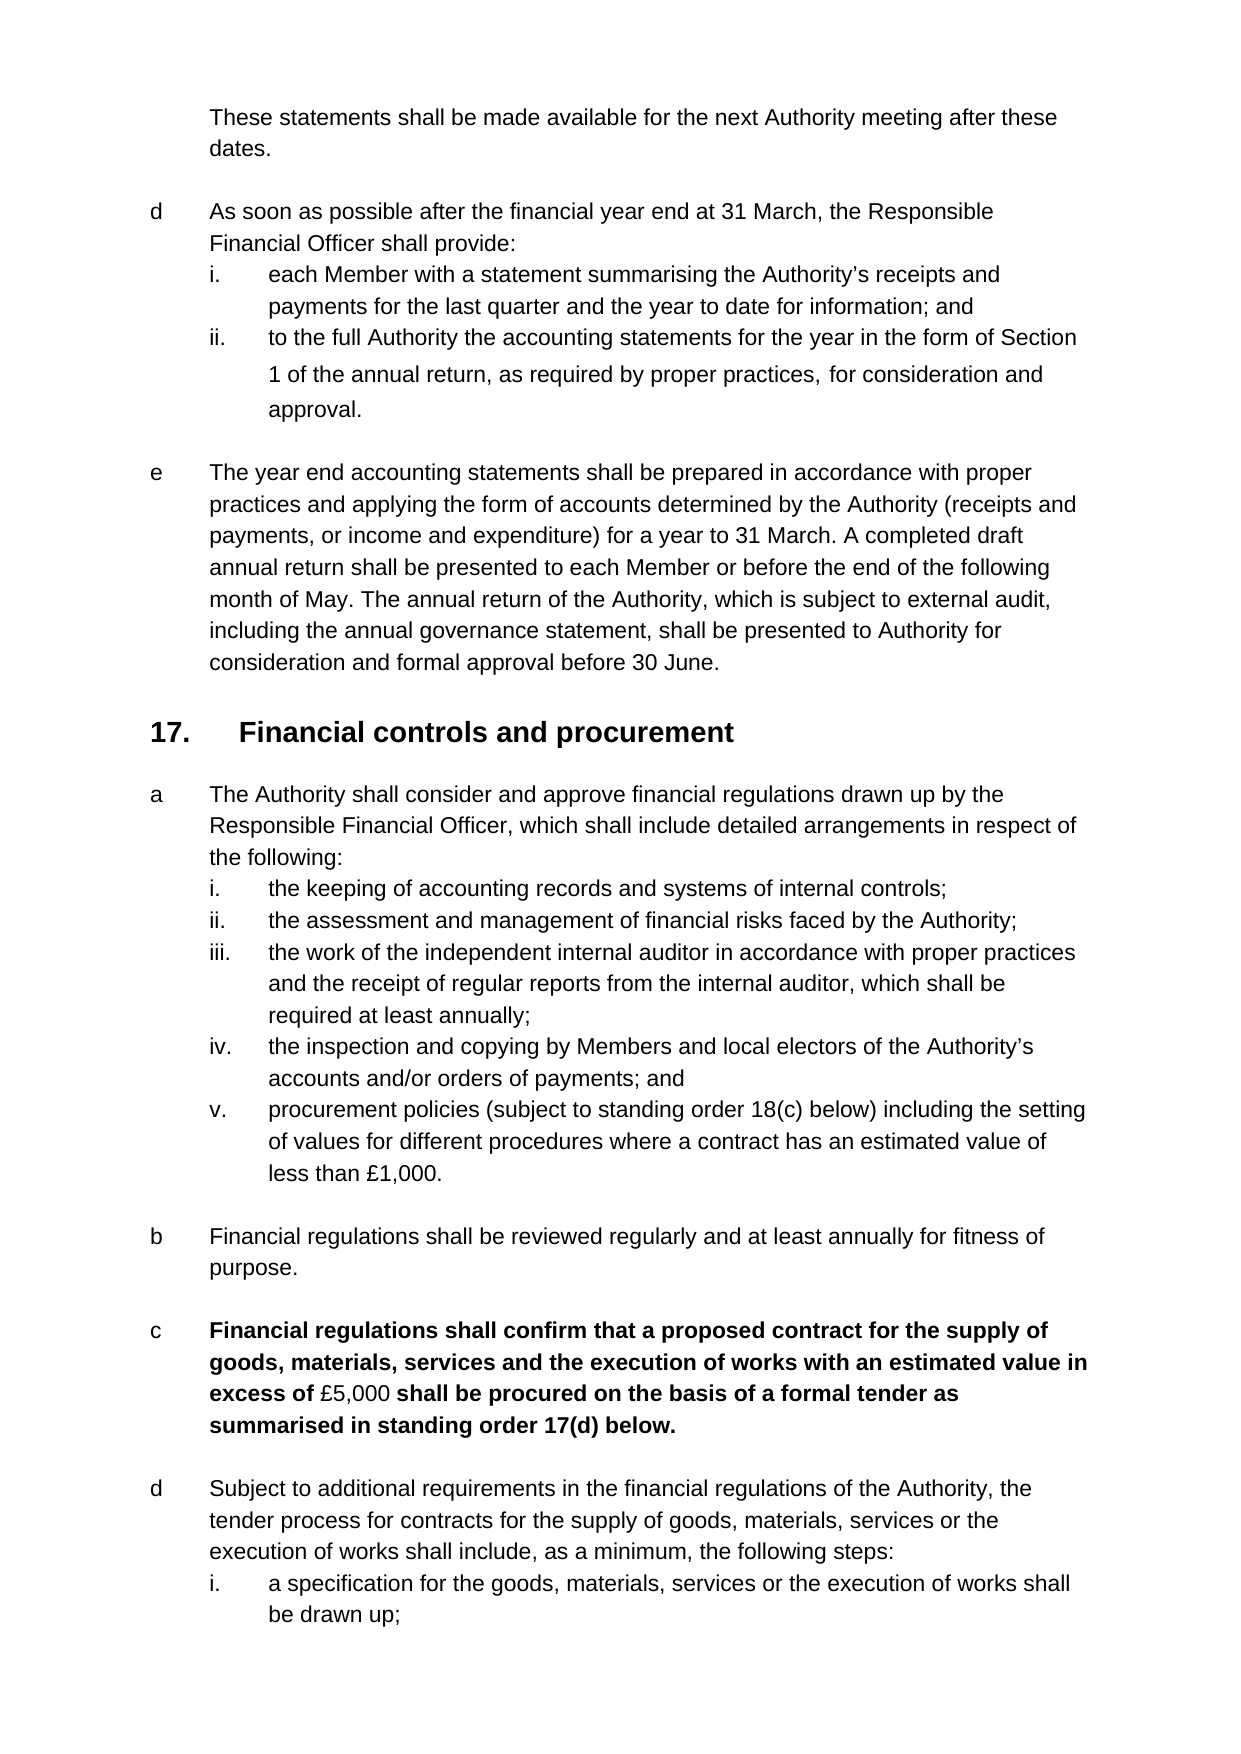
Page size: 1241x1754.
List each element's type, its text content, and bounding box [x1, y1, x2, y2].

list Subject to additional requirements in the financial regulations of the Authority, the tender process for contracts for the supply of goods, materials, services or the execution of works shall include, as a minimum, the following steps: [150, 1475, 1090, 1564]
list each Member with a statement summarising the Authority’s receipts and payments for the last quarter and the year to date for information; and [209, 261, 1090, 319]
list the assessment and management of financial risks faced by the Authority; [209, 907, 1090, 933]
list to the full Authority the accounting statements for the year in the form of Section 1 of the annual return, as required by proper practices, for consideration and approval. [209, 324, 1090, 422]
list procurement policies (subject to standing order 18(c) below) including the setting of values for different procedures where a contract has an estimated value of less than £1,000. [209, 1096, 1090, 1186]
list a specification for the goods, materials, services or the execution of works shall be drawn up; [209, 1570, 1090, 1628]
list the work of the independent internal auditor in accordance with proper practices and the receipt of regular reports from the internal auditor, which shall be required at least annually; [209, 938, 1090, 1028]
list As soon as possible after the financial year end at 31 March, the Responsible Financial Officer shall provide: [150, 198, 1090, 256]
list The Authority shall consider and approve financial regulations drawn up by the Responsible Financial Officer, which shall include detailed arrangements in respect of the following: [150, 781, 1090, 870]
list Financial regulations shall confirm that a proposed contract for the supply of goods, materials, services and the execution of works with an estimated value in excess of £5,000 shall be procured on the basis of a formal tender as summarised in standing order 17(d) below. [150, 1317, 1090, 1438]
list the inspection and copying by Members and local electors of the Authority’s accounts and/or orders of payments; and [209, 1033, 1090, 1091]
text These statements shall be made available for the next Authority meeting after these dates. [209, 103, 1090, 161]
list Financial regulations shall be reviewed regularly and at least annually for fitness of purpose. [150, 1223, 1090, 1281]
list the keeping of accounting records and systems of internal controls; [209, 875, 1090, 902]
text 17. Financial controls and procurement [150, 715, 1090, 748]
list The year end accounting statements shall be prepared in accordance with proper practices and applying the form of accounts determined by the Authority (receipts and payments, or income and expenditure) for a year to 31 March. A completed draft annual return shall be presented to each Member or before the end of the following month of May. The annual return of the Authority, which is subject to external audit, including the annual governance statement, shall be presented to Authority for consideration and formal approval before 30 June. [150, 459, 1090, 675]
